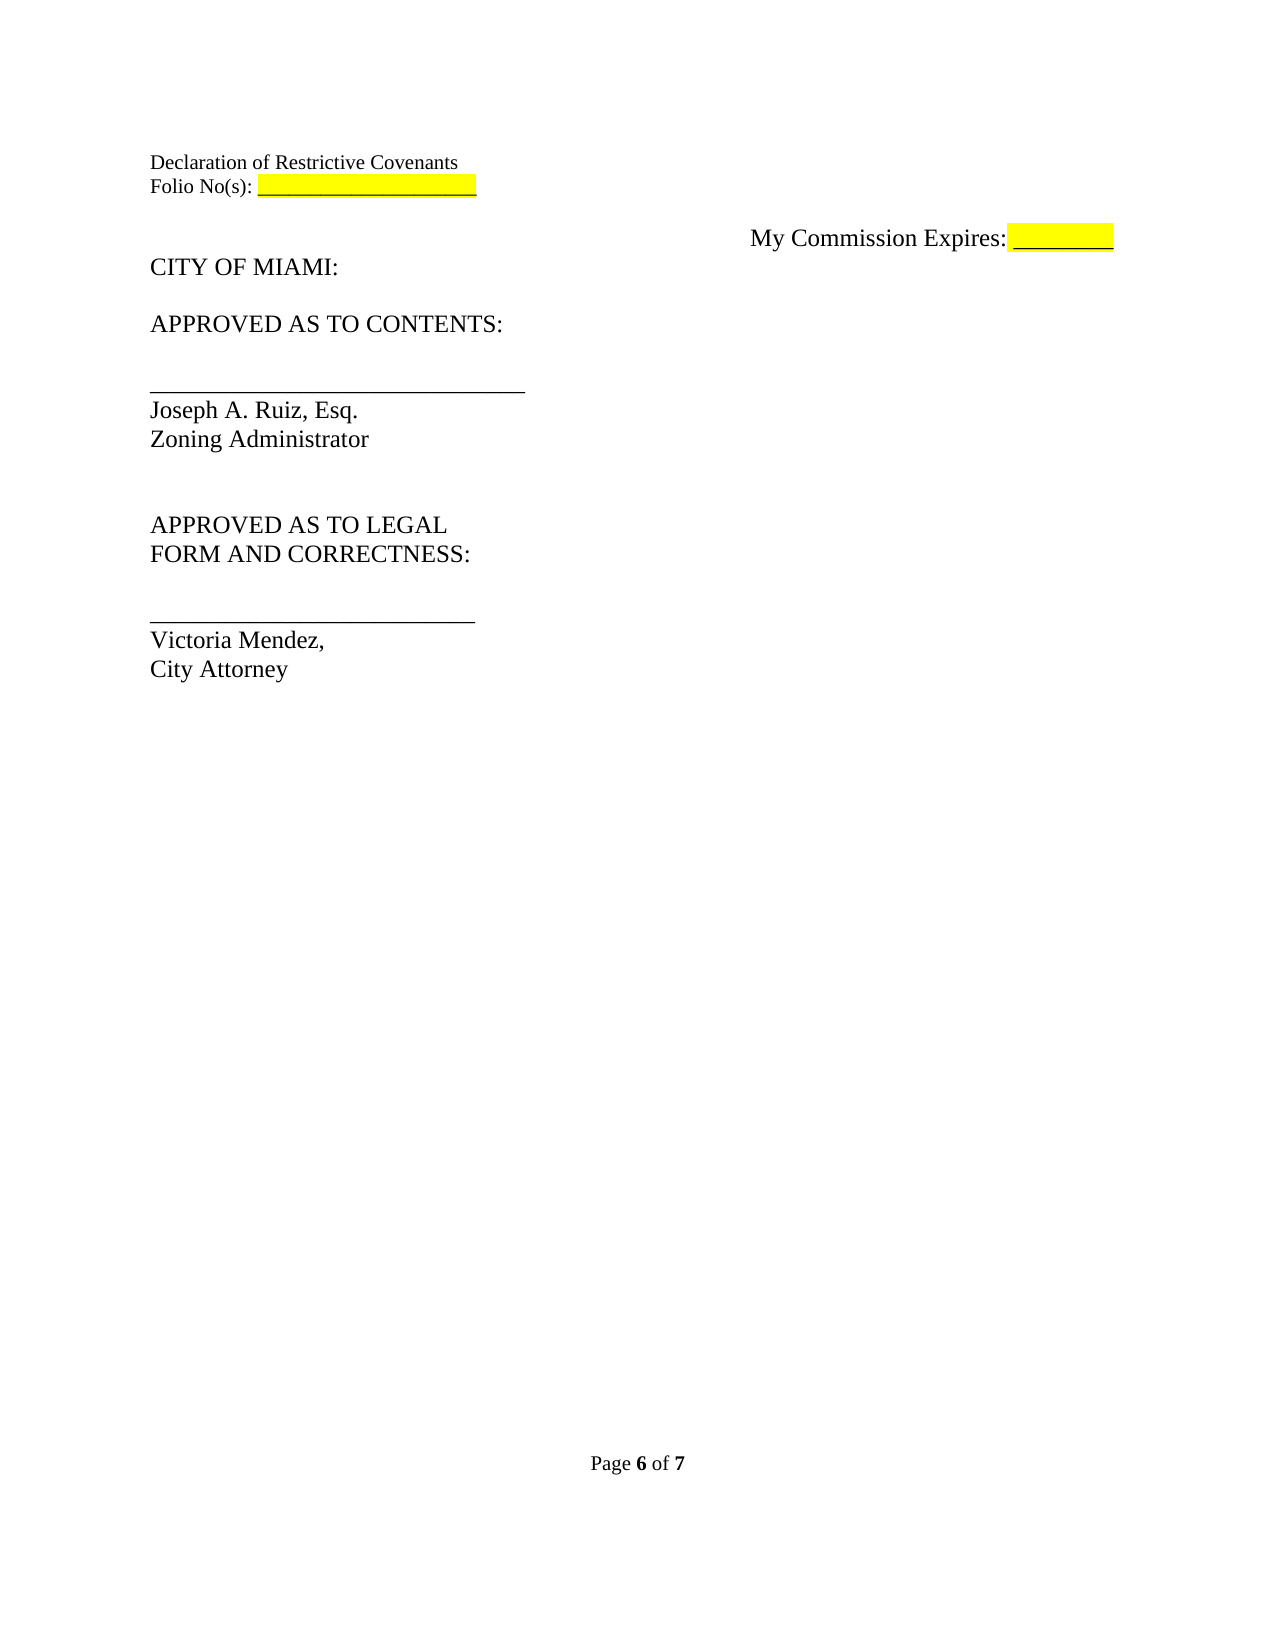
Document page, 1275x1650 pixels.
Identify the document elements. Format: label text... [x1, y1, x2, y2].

text Victoria Mendez, [150, 626, 1125, 654]
text City Attorney [150, 654, 1125, 683]
text Joseph A. Ruiz, Esq. [150, 396, 1125, 424]
text Zoning Administrator [150, 424, 1125, 453]
text __________________________ [150, 597, 1125, 626]
text CITY OF MIAMI: [150, 252, 1125, 281]
text FORM AND CORRECTNESS: [150, 539, 1125, 568]
text APPROVED AS TO LEGAL [150, 511, 1125, 539]
text My Commission Expires: ________ [750, 223, 1007, 252]
text APPROVED AS TO CONTENTS: [150, 309, 1125, 338]
text ______________________________ [150, 367, 1125, 396]
